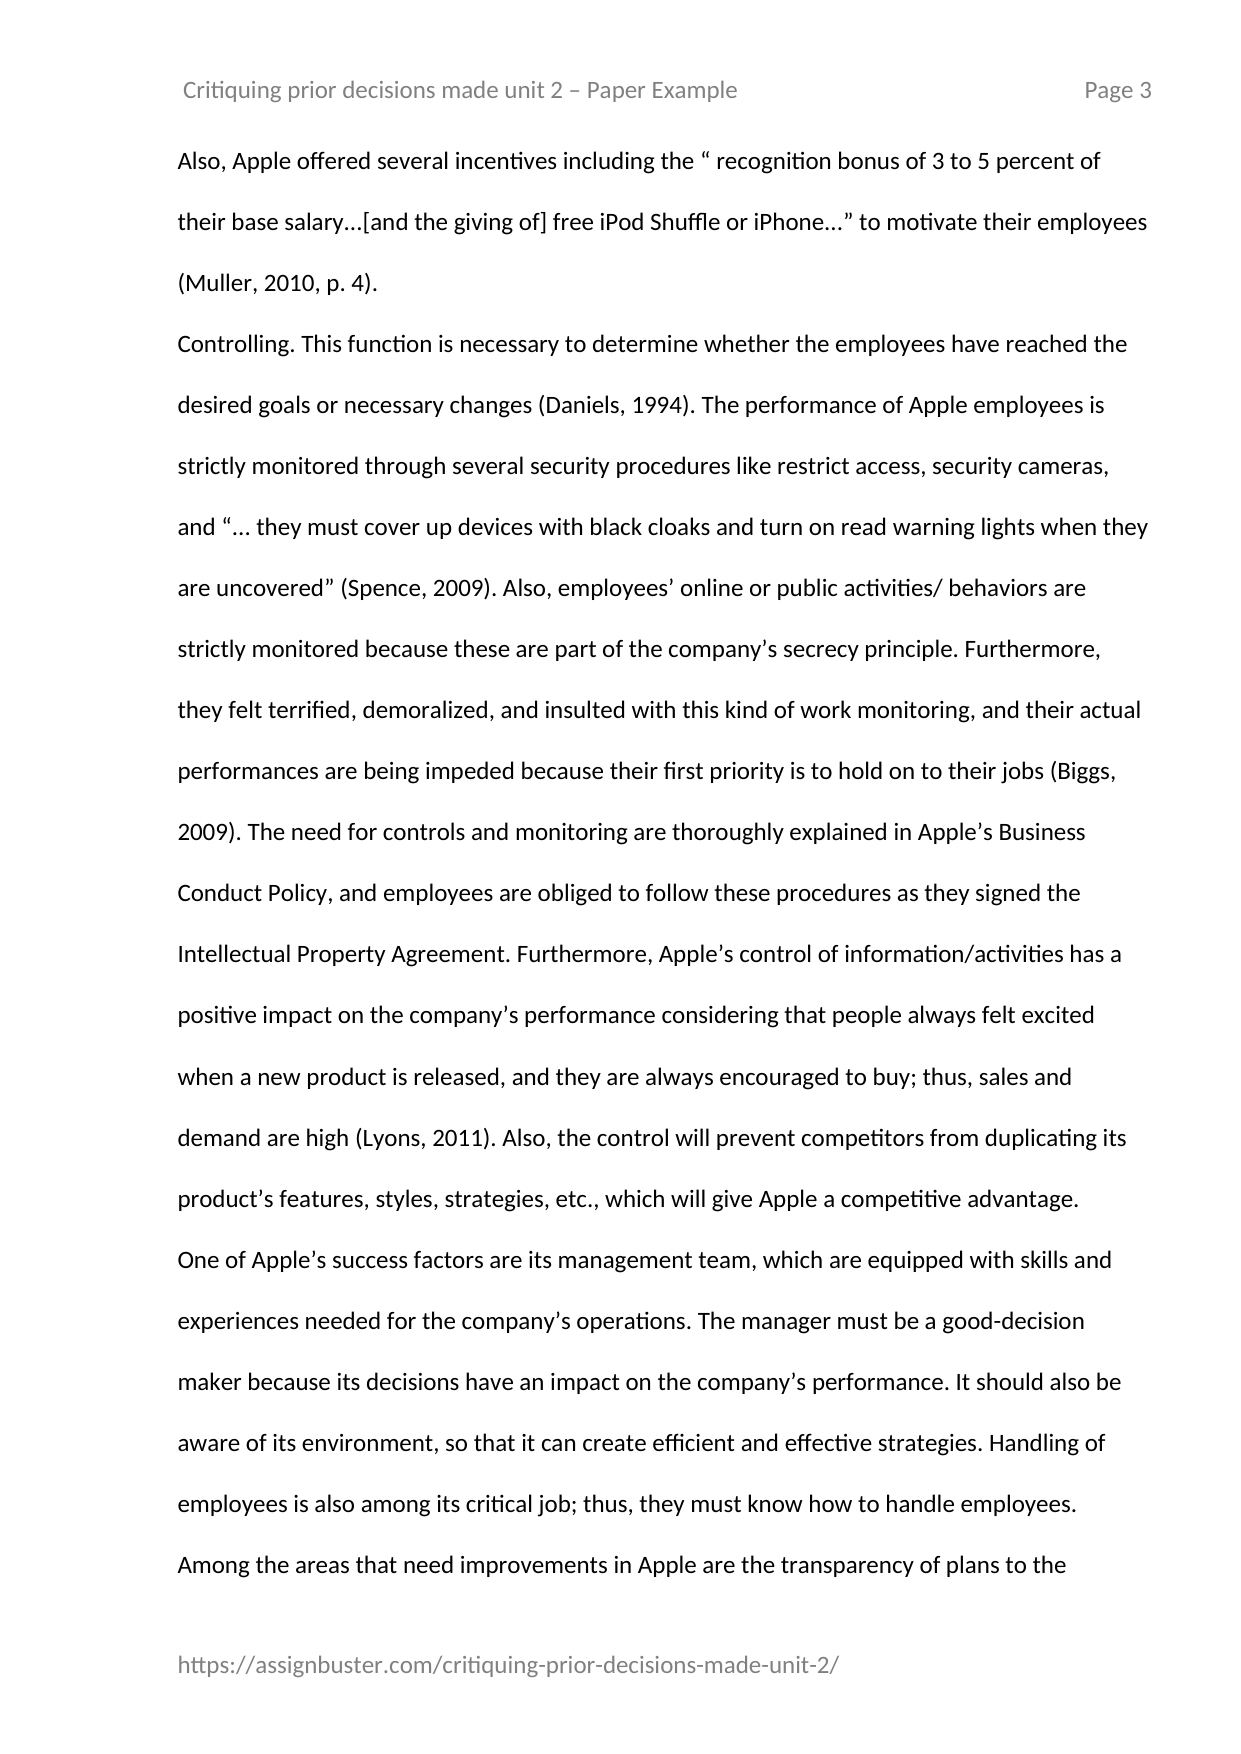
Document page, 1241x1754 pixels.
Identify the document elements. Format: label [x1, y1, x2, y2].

text [177, 145, 1152, 1579]
